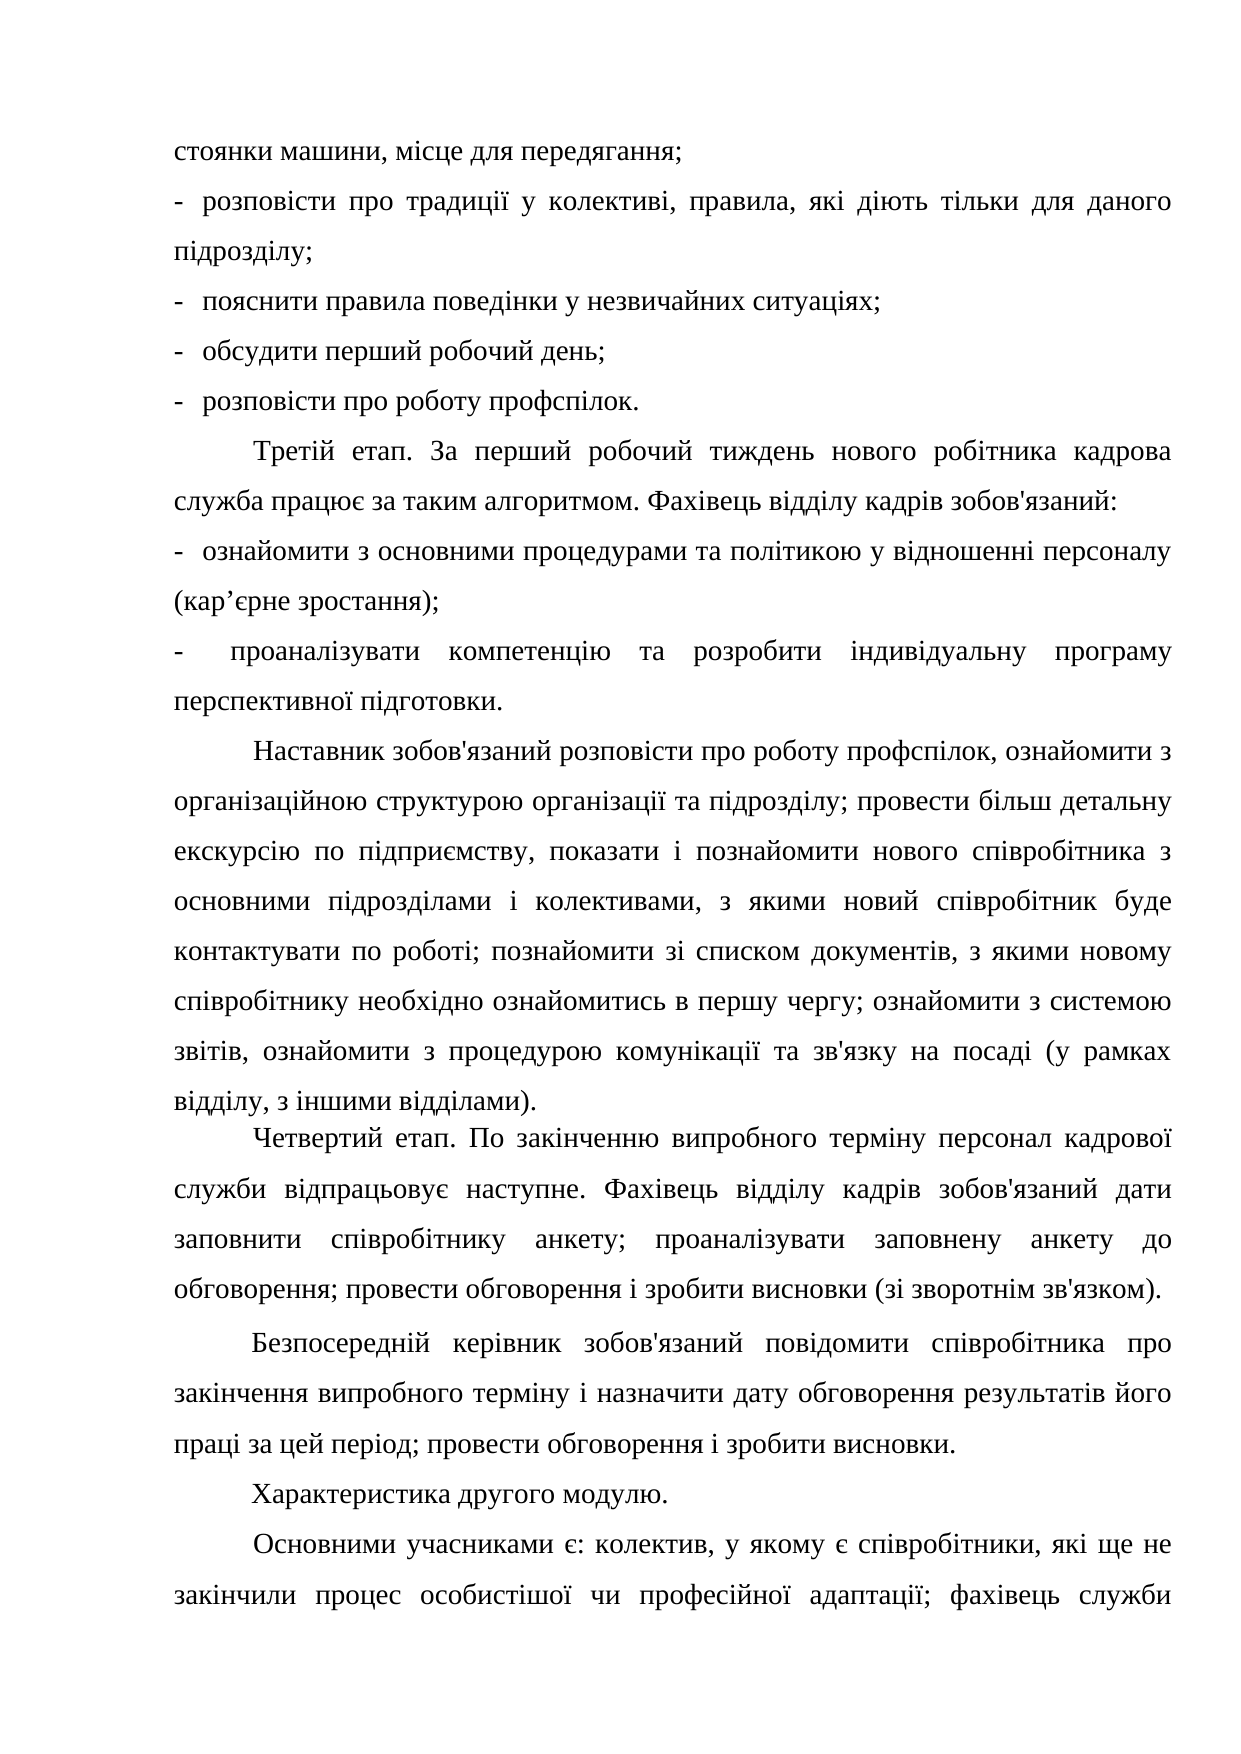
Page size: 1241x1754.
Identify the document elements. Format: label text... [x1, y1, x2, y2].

list пояснити правила поведінки у незвичайних ситуаціях; [174, 271, 1173, 321]
text Характеристика другого модулю. [174, 1476, 1173, 1510]
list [174, 121, 1173, 171]
list ознайомити з основними процедурами та політикою у відношенні персоналу (кар’єрне зростання); [174, 521, 1173, 621]
text Безпосередній керівник зобов'язаний повідомити співробітника про закінчення випробного терміну і назначити дату обговорення результатів його праці за цей період; провести обговорення і зробити висновки. [174, 1325, 1173, 1459]
list обсудити перший робочий день; [174, 321, 1173, 371]
list проаналізувати компетенцію та розробити індивідуальну програму перспективної підготовки. [174, 621, 1173, 721]
list розповісти про традиції у колективі, правила, які діють тільки для даного підрозділу; [174, 171, 1173, 271]
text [174, 1527, 1173, 1610]
text Третій етап. За перший робочий тиждень нового робітника кадрова служба працює за таким алгоритмом. Фахівець відділу кадрів зобов'язаний: [174, 421, 1173, 521]
text Четвертий етап. По закінченню випробного терміну персонал кадрової служби відпрацьовує наступне. Фахівець відділу кадрів зобов'язаний дати заповнити співробітнику анкету; проаналізувати заповнену анкету до обговорення; провести обговорення і зробити висновки (зі зворотнім зв'язком). [174, 1121, 1173, 1305]
text Наставник зобов'язаний розповісти про роботу профспілок, ознайомити з організаційною структурою організації та підрозділу; провести більш детальну екскурсію по підприємству, показати і познайомити нового співробітника з основними підрозділами і колективами, з якими новий співробітник буде контактувати по роботі; познайомити зі списком документів, з якими новому співробітнику необхідно ознайомитись в першу чергу; ознайомити з системою звітів, ознайомити з процедурою комунікації та зв'язку на посаді (у рамках відділу, з іншими відділами). [174, 721, 1173, 1121]
list розповісти про роботу профспілок. [174, 371, 1173, 421]
